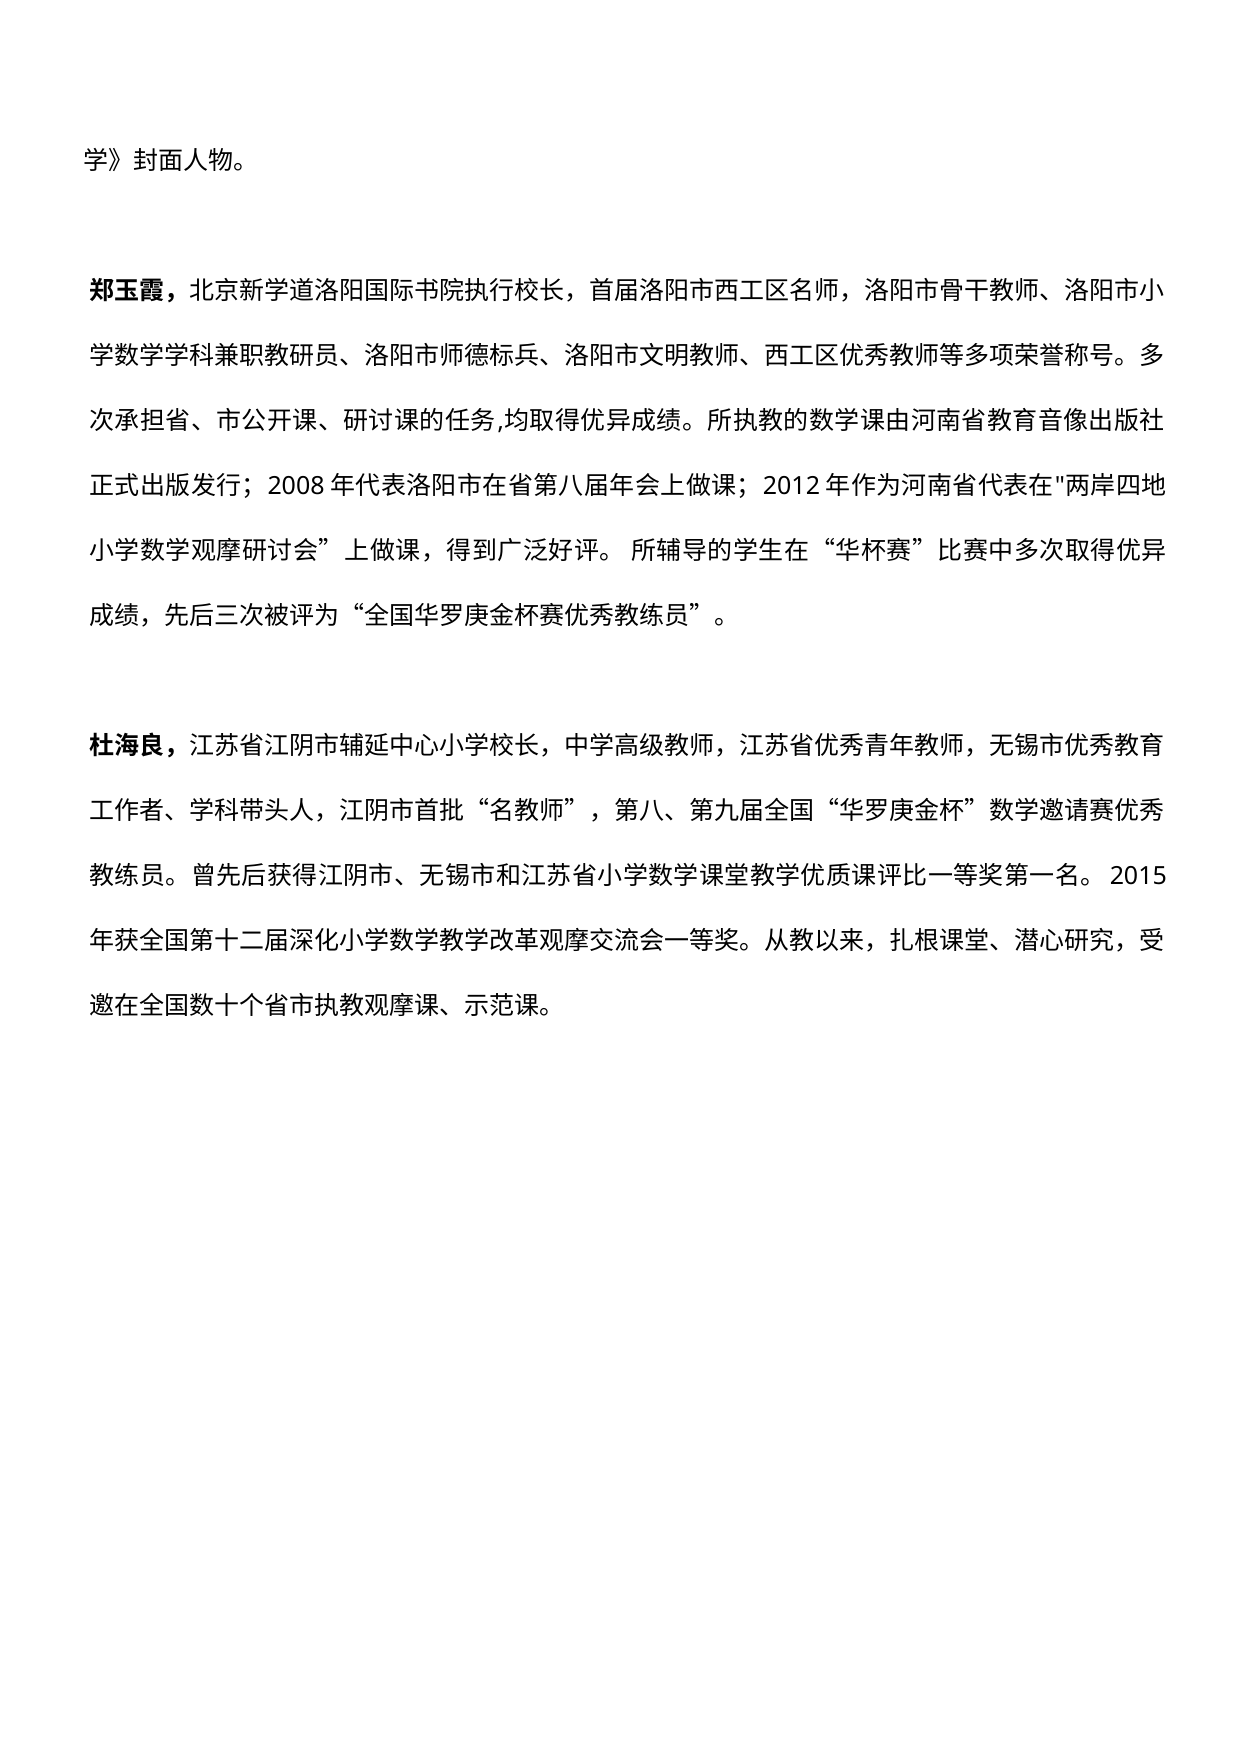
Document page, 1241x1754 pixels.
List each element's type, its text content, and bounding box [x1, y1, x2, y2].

text 杜海良，江苏省江阴市辅延中心小学校长，中学高级教师，江苏省优秀青年教师，无锡市优秀教育工作者、学科带头人，江阴市首批“名教师”，第八、第九届全国“华罗庚金杯”数学邀请赛优秀教练员。曾先后获得江阴市、无锡市和江苏省小学数学课堂教学优质课评比一等奖第一名。2015年获全国第十二届深化小学数学教学改革观摩交流会一等奖。从教以来，扎根课堂、潜心研究，受邀在全国数十个省市执教观摩课、示范课。 [89, 711, 1167, 1036]
text 郑玉霞，北京新学道洛阳国际书院执行校长，首届洛阳市西工区名师，洛阳市骨干教师、洛阳市小学数学学科兼职教研员、洛阳市师德标兵、洛阳市文明教师、西工区优秀教师等多项荣誉称号。多次承担省、市公开课、研讨课的任务,均取得优异成绩。所执教的数学课由河南省教育音像出版社正式出版发行；2008年代表洛阳市在省第八届年会上做课；2012年作为河南省代表在"两岸四地小学数学观摩研讨会”上做课，得到广泛好评。 所辅导的学生在“华杯赛”比赛中多次取得优异成绩，先后三次被评为“全国华罗庚金杯赛优秀教练员”。 [89, 256, 1167, 646]
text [83, 126, 1185, 191]
